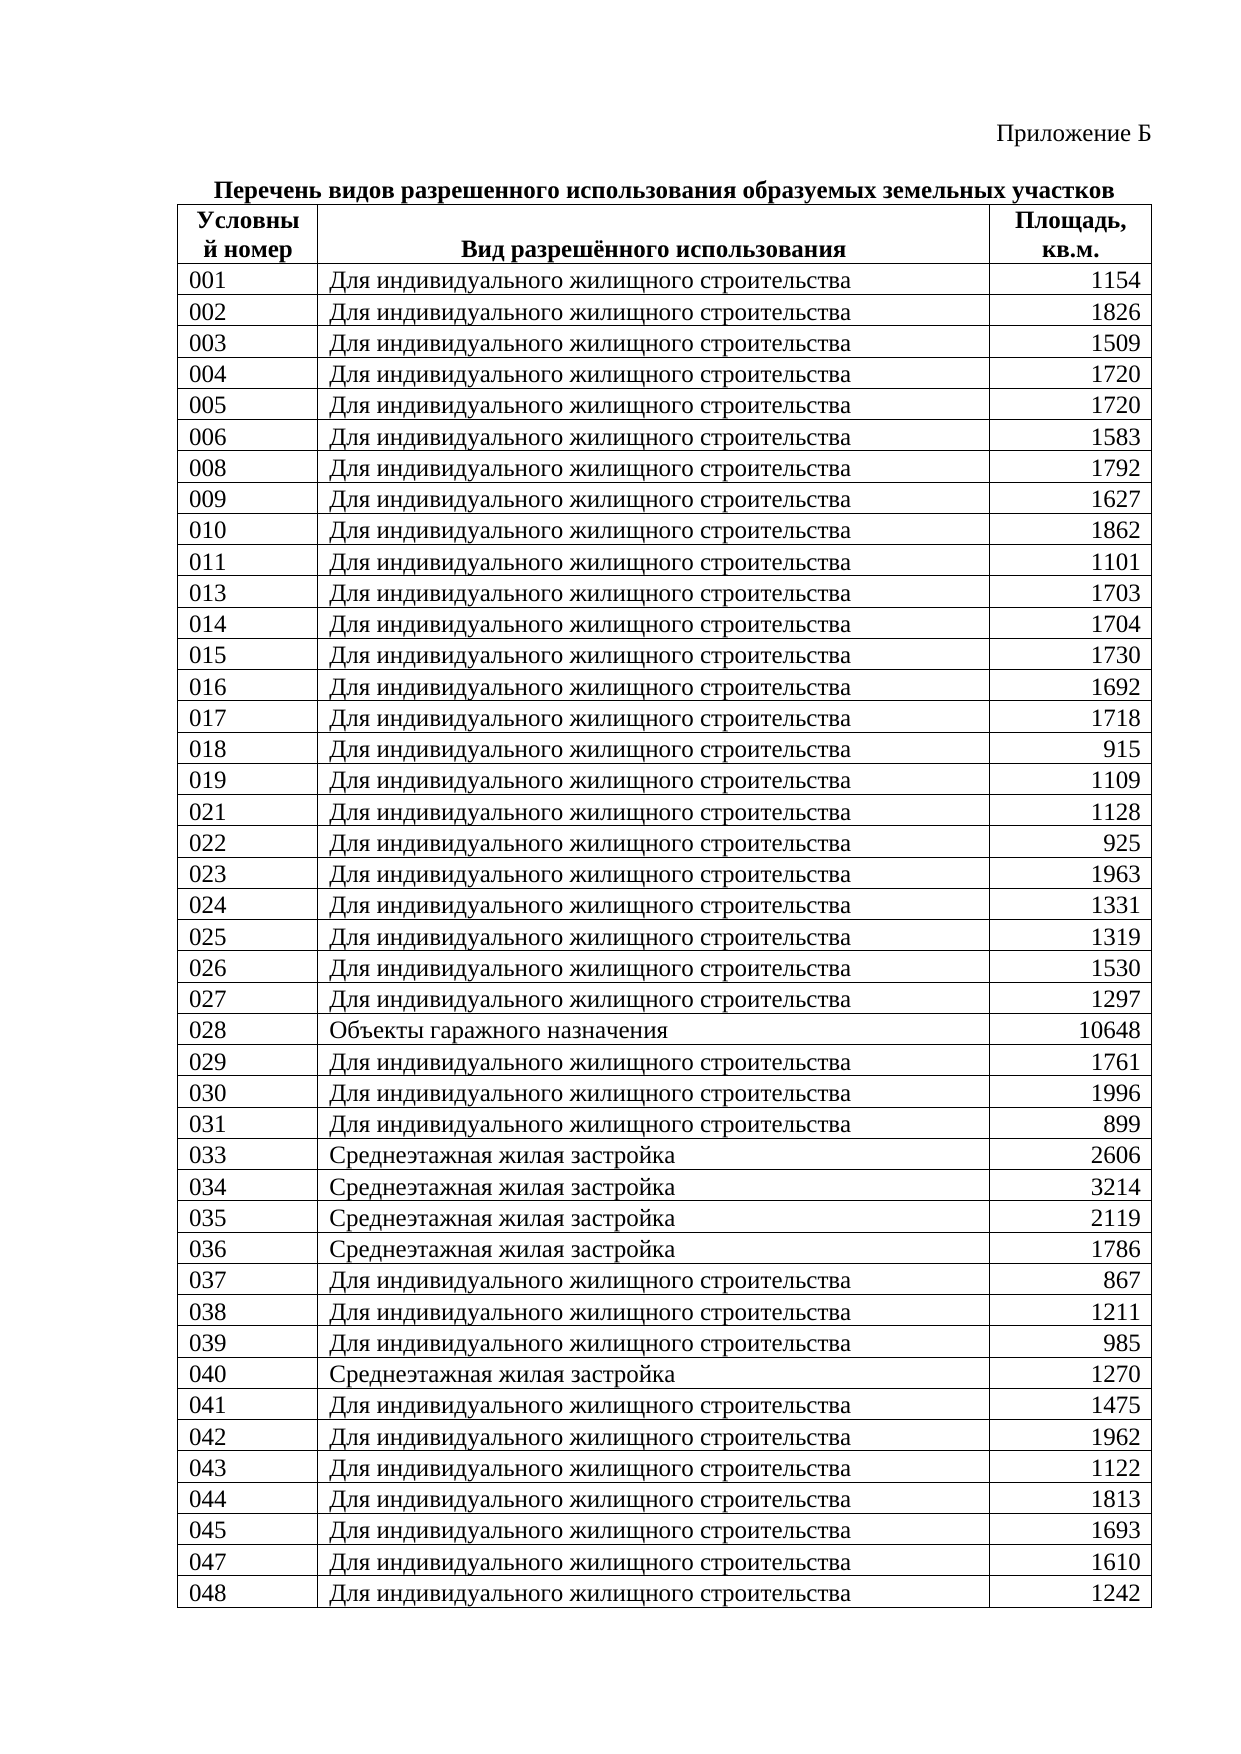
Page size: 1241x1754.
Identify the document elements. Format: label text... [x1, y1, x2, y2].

table_cell Для индивидуального жилищного строительства [318, 1295, 989, 1325]
table_cell 1154 [990, 264, 1151, 294]
table_cell 029 [178, 1045, 317, 1075]
table_cell 015 [178, 639, 317, 669]
table_cell 1475 [990, 1389, 1151, 1419]
table_cell 1720 [990, 358, 1151, 388]
table_cell Для индивидуального жилищного строительства [318, 576, 989, 607]
table_cell Для индивидуального жилищного строительства [318, 764, 989, 794]
table_cell Среднеэтажная жилая застройка [318, 1233, 989, 1263]
table_cell 022 [178, 826, 317, 857]
table_cell 1704 [990, 608, 1151, 638]
table_cell 985 [990, 1326, 1151, 1357]
table_cell Для индивидуального жилищного строительства [318, 608, 989, 638]
table_cell 045 [178, 1514, 317, 1544]
table_cell 1297 [990, 983, 1151, 1013]
table_cell 1610 [990, 1545, 1151, 1575]
table_cell Для индивидуального жилищного строительства [318, 295, 989, 325]
table_cell 019 [178, 764, 317, 794]
table_cell Для индивидуального жилищного строительства [318, 514, 989, 544]
table_cell 041 [178, 1389, 317, 1419]
table_cell Для индивидуального жилищного строительства [318, 983, 989, 1013]
table_cell 1703 [990, 576, 1151, 607]
table_cell Для индивидуального жилищного строительства [318, 701, 989, 732]
table_cell 1509 [990, 326, 1151, 357]
table_cell 009 [178, 483, 317, 513]
table_cell Для индивидуального жилищного строительства [318, 389, 989, 419]
table_cell 1786 [990, 1233, 1151, 1263]
table_cell 037 [178, 1264, 317, 1294]
table_cell 1530 [990, 951, 1151, 982]
table_cell 1963 [990, 858, 1151, 888]
table_cell Среднеэтажная жилая застройка [318, 1358, 989, 1388]
table_cell 1693 [990, 1514, 1151, 1544]
table_cell 004 [178, 358, 317, 388]
table_cell 021 [178, 795, 317, 825]
table_cell 1627 [990, 483, 1151, 513]
table_cell 027 [178, 983, 317, 1013]
table_cell 030 [178, 1076, 317, 1107]
table_cell Для индивидуального жилищного строительства [318, 920, 989, 950]
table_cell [318, 1483, 989, 1513]
table_cell 1792 [990, 451, 1151, 482]
table_cell 018 [178, 733, 317, 763]
table_cell 026 [178, 951, 317, 982]
table_cell Для индивидуального жилищного строительства [318, 733, 989, 763]
table_cell 10648 [990, 1014, 1151, 1044]
table_cell Для индивидуального жилищного строительства [318, 1076, 989, 1107]
table_cell Для индивидуального жилищного строительства [318, 889, 989, 919]
table_cell 039 [178, 1326, 317, 1357]
table_cell 016 [178, 670, 317, 700]
table_cell 044 [178, 1483, 317, 1513]
table_cell 033 [178, 1139, 317, 1169]
table_cell 043 [178, 1451, 317, 1482]
table_cell 1101 [990, 545, 1151, 575]
table_cell Для индивидуального жилищного строительства [318, 1326, 989, 1357]
table_cell 017 [178, 701, 317, 732]
text Перечень видов разрешенного использования образуемых земельных участков [177, 176, 1152, 204]
table_cell 1692 [990, 670, 1151, 700]
table_cell Среднеэтажная жилая застройка [318, 1139, 989, 1169]
table_cell Для индивидуального жилищного строительства [318, 951, 989, 982]
table_cell 005 [178, 389, 317, 419]
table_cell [318, 1576, 989, 1607]
table_cell 3214 [990, 1170, 1151, 1200]
table_cell Для индивидуального жилищного строительства [318, 1264, 989, 1294]
table_cell 1730 [990, 639, 1151, 669]
table_cell 035 [178, 1201, 317, 1232]
table_cell 1109 [990, 764, 1151, 794]
table_cell 047 [178, 1545, 317, 1575]
table_header Условный номер [178, 205, 317, 263]
table_cell 014 [178, 608, 317, 638]
table_cell 1826 [990, 295, 1151, 325]
table_cell 048 [178, 1576, 317, 1607]
table_cell Для индивидуального жилищного строительства [318, 545, 989, 575]
table_cell 867 [990, 1264, 1151, 1294]
table_cell 1996 [990, 1076, 1151, 1107]
table_cell 915 [990, 733, 1151, 763]
table_cell Для индивидуального жилищного строительства [318, 326, 989, 357]
table_cell Для индивидуального жилищного строительства [318, 1420, 989, 1450]
table_cell 038 [178, 1295, 317, 1325]
table_cell Для индивидуального жилищного строительства [318, 420, 989, 450]
table_cell 040 [178, 1358, 317, 1388]
table_cell Объекты гаражного назначения [318, 1014, 989, 1044]
table_cell 1128 [990, 795, 1151, 825]
table_cell 925 [990, 826, 1151, 857]
table_cell 1813 [990, 1483, 1151, 1513]
table_cell 1242 [990, 1576, 1151, 1607]
table_cell Среднеэтажная жилая застройка [318, 1201, 989, 1232]
table_cell 036 [178, 1233, 317, 1263]
table_cell 010 [178, 514, 317, 544]
table_cell 001 [178, 264, 317, 294]
table_cell Для индивидуального жилищного строительства [318, 264, 989, 294]
table_cell 011 [178, 545, 317, 575]
table_cell 008 [178, 451, 317, 482]
table_cell 1331 [990, 889, 1151, 919]
text Приложение Б [177, 118, 1152, 147]
table_cell Для индивидуального жилищного строительства [318, 858, 989, 888]
table_cell Для индивидуального жилищного строительства [318, 451, 989, 482]
table_cell 031 [178, 1108, 317, 1138]
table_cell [318, 1545, 989, 1575]
table_cell 1270 [990, 1358, 1151, 1388]
table_cell 1583 [990, 420, 1151, 450]
table_cell 1962 [990, 1420, 1151, 1450]
table_cell 034 [178, 1170, 317, 1200]
table_cell 1718 [990, 701, 1151, 732]
table_cell 023 [178, 858, 317, 888]
table_cell Для индивидуального жилищного строительства [318, 1389, 989, 1419]
table_cell 042 [178, 1420, 317, 1450]
table_cell Для индивидуального жилищного строительства [318, 795, 989, 825]
table_cell Для индивидуального жилищного строительства [318, 1108, 989, 1138]
table_cell 003 [178, 326, 317, 357]
table_cell 2606 [990, 1139, 1151, 1169]
table_header Вид разрешённого использования [318, 205, 989, 263]
table_cell Для индивидуального жилищного строительства [318, 639, 989, 669]
table_cell 1122 [990, 1451, 1151, 1482]
table_cell 1319 [990, 920, 1151, 950]
table_cell Для индивидуального жилищного строительства [318, 1451, 989, 1482]
table_cell Для индивидуального жилищного строительства [318, 1045, 989, 1075]
table_cell 1761 [990, 1045, 1151, 1075]
table_cell Для индивидуального жилищного строительства [318, 826, 989, 857]
table_cell 2119 [990, 1201, 1151, 1232]
table_header Площадь, кв.м. [990, 205, 1151, 263]
table_cell Для индивидуального жилищного строительства [318, 483, 989, 513]
table_cell 899 [990, 1108, 1151, 1138]
table_cell Среднеэтажная жилая застройка [318, 1170, 989, 1200]
table_cell 028 [178, 1014, 317, 1044]
table_cell Для индивидуального жилищного строительства [318, 358, 989, 388]
table_cell 1720 [990, 389, 1151, 419]
table_cell 024 [178, 889, 317, 919]
table_cell 1211 [990, 1295, 1151, 1325]
table_cell 002 [178, 295, 317, 325]
table_cell 006 [178, 420, 317, 450]
table_cell 1862 [990, 514, 1151, 544]
table_cell 013 [178, 576, 317, 607]
table_cell 025 [178, 920, 317, 950]
table_cell Для индивидуального жилищного строительства [318, 670, 989, 700]
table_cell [318, 1514, 989, 1544]
